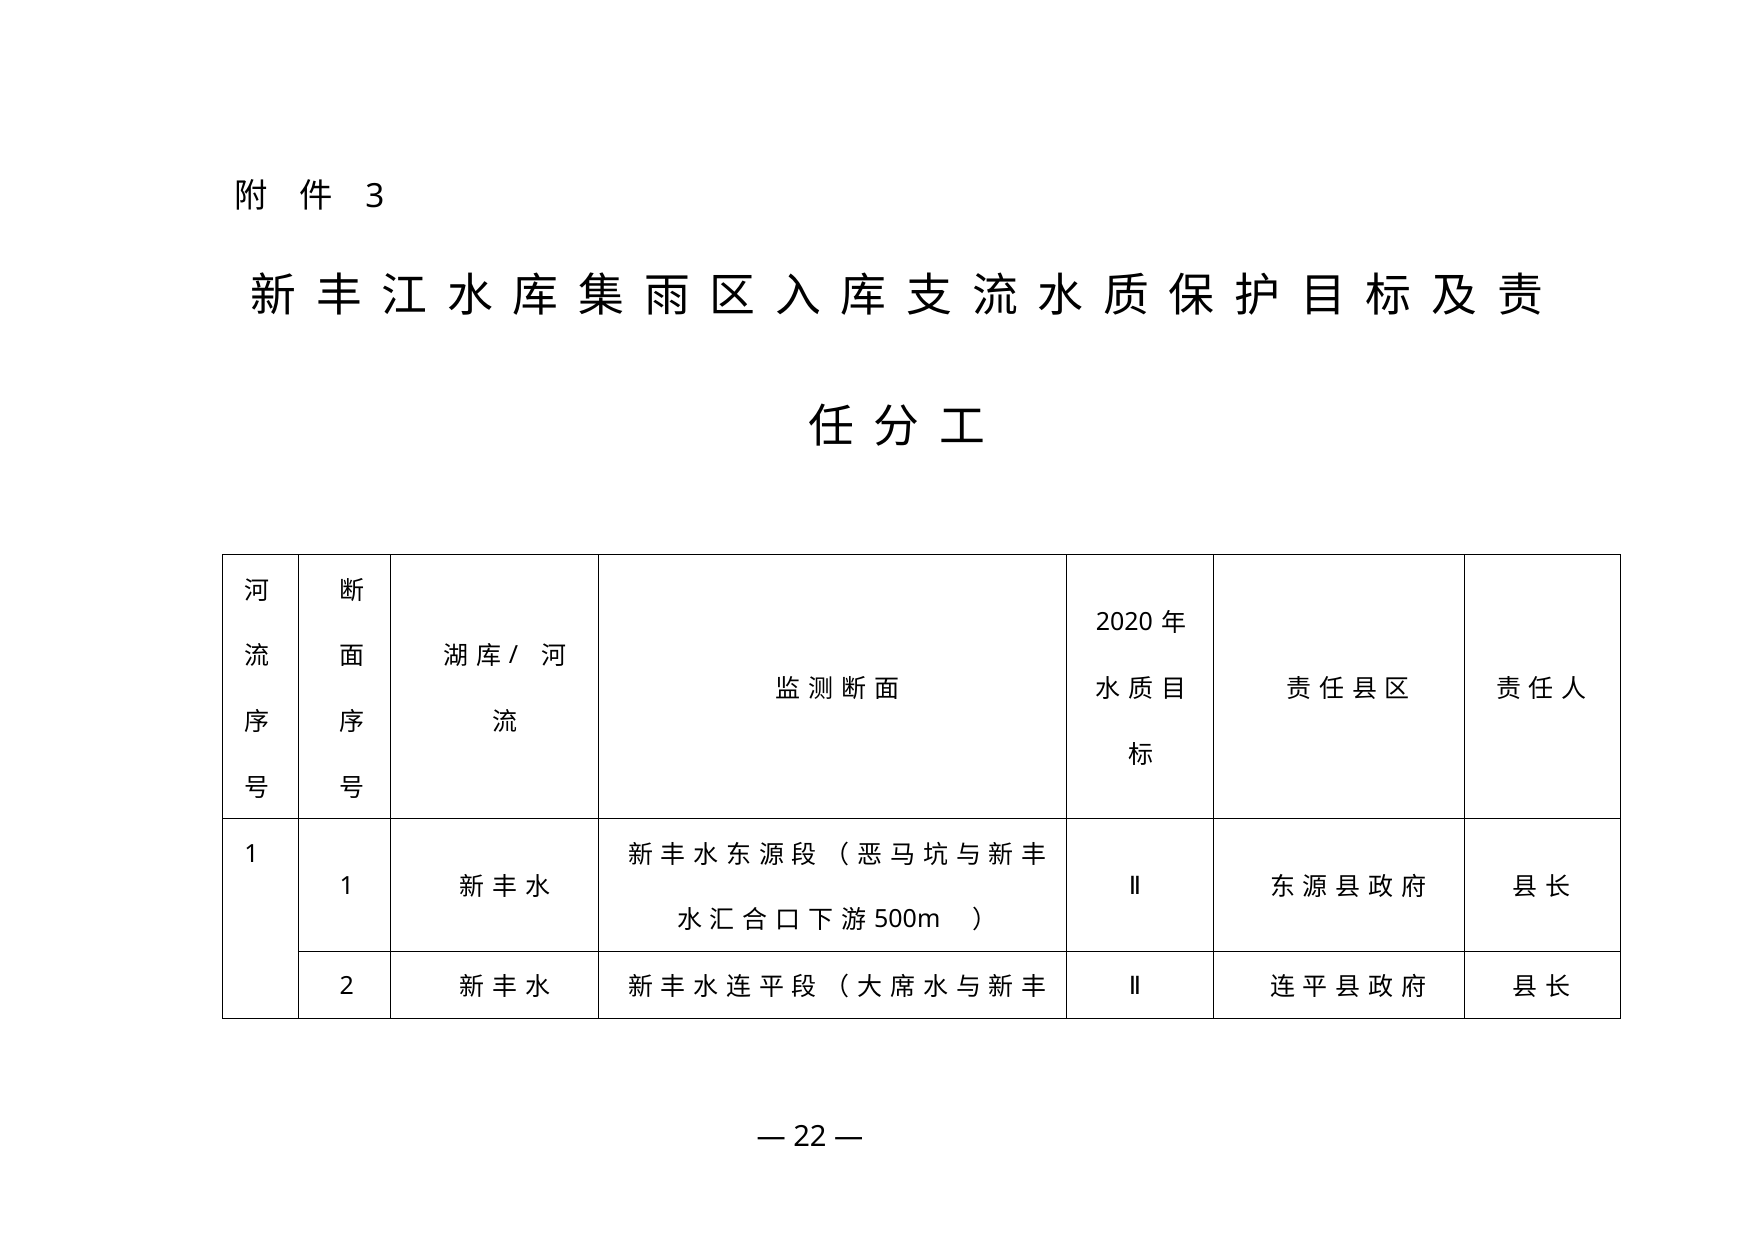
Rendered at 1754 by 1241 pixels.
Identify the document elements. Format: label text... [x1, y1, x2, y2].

text 新丰江水库集雨区入库支流水质保护目标及责任分工 [234, 226, 1579, 489]
table_cell 东源县政府 [1214, 819, 1464, 951]
table_cell Ⅱ [1067, 819, 1213, 951]
table_header 2020年水质目标 [1067, 555, 1213, 818]
table_cell 县长 [1465, 819, 1620, 951]
table_cell 新丰水 [391, 952, 598, 1018]
table_header 湖库/河流 [391, 555, 598, 818]
table_cell 新丰水连平段（大席水与新丰水汇合口上游700m） [599, 952, 1066, 1018]
table_cell 县长 [1465, 952, 1620, 1018]
table_cell 1 [299, 819, 390, 951]
table_header 断面 序号 [299, 555, 390, 818]
table_cell Ⅱ [1067, 952, 1213, 1018]
table_cell 连平县政府 [1214, 952, 1464, 1018]
table_cell 1 [223, 819, 298, 1018]
table_cell 新丰水东源段（恶马坑与新丰水汇合口下游500m） [599, 819, 1066, 951]
table_header 责任县区 [1214, 555, 1464, 818]
table_header 责任人 [1465, 555, 1620, 818]
table_cell 2 [299, 952, 390, 1018]
table_header 河流序号 [223, 555, 298, 818]
table_cell 新丰水 [391, 819, 598, 951]
table_header 监测断面 [599, 555, 1066, 818]
text 附件3 [234, 160, 1579, 226]
